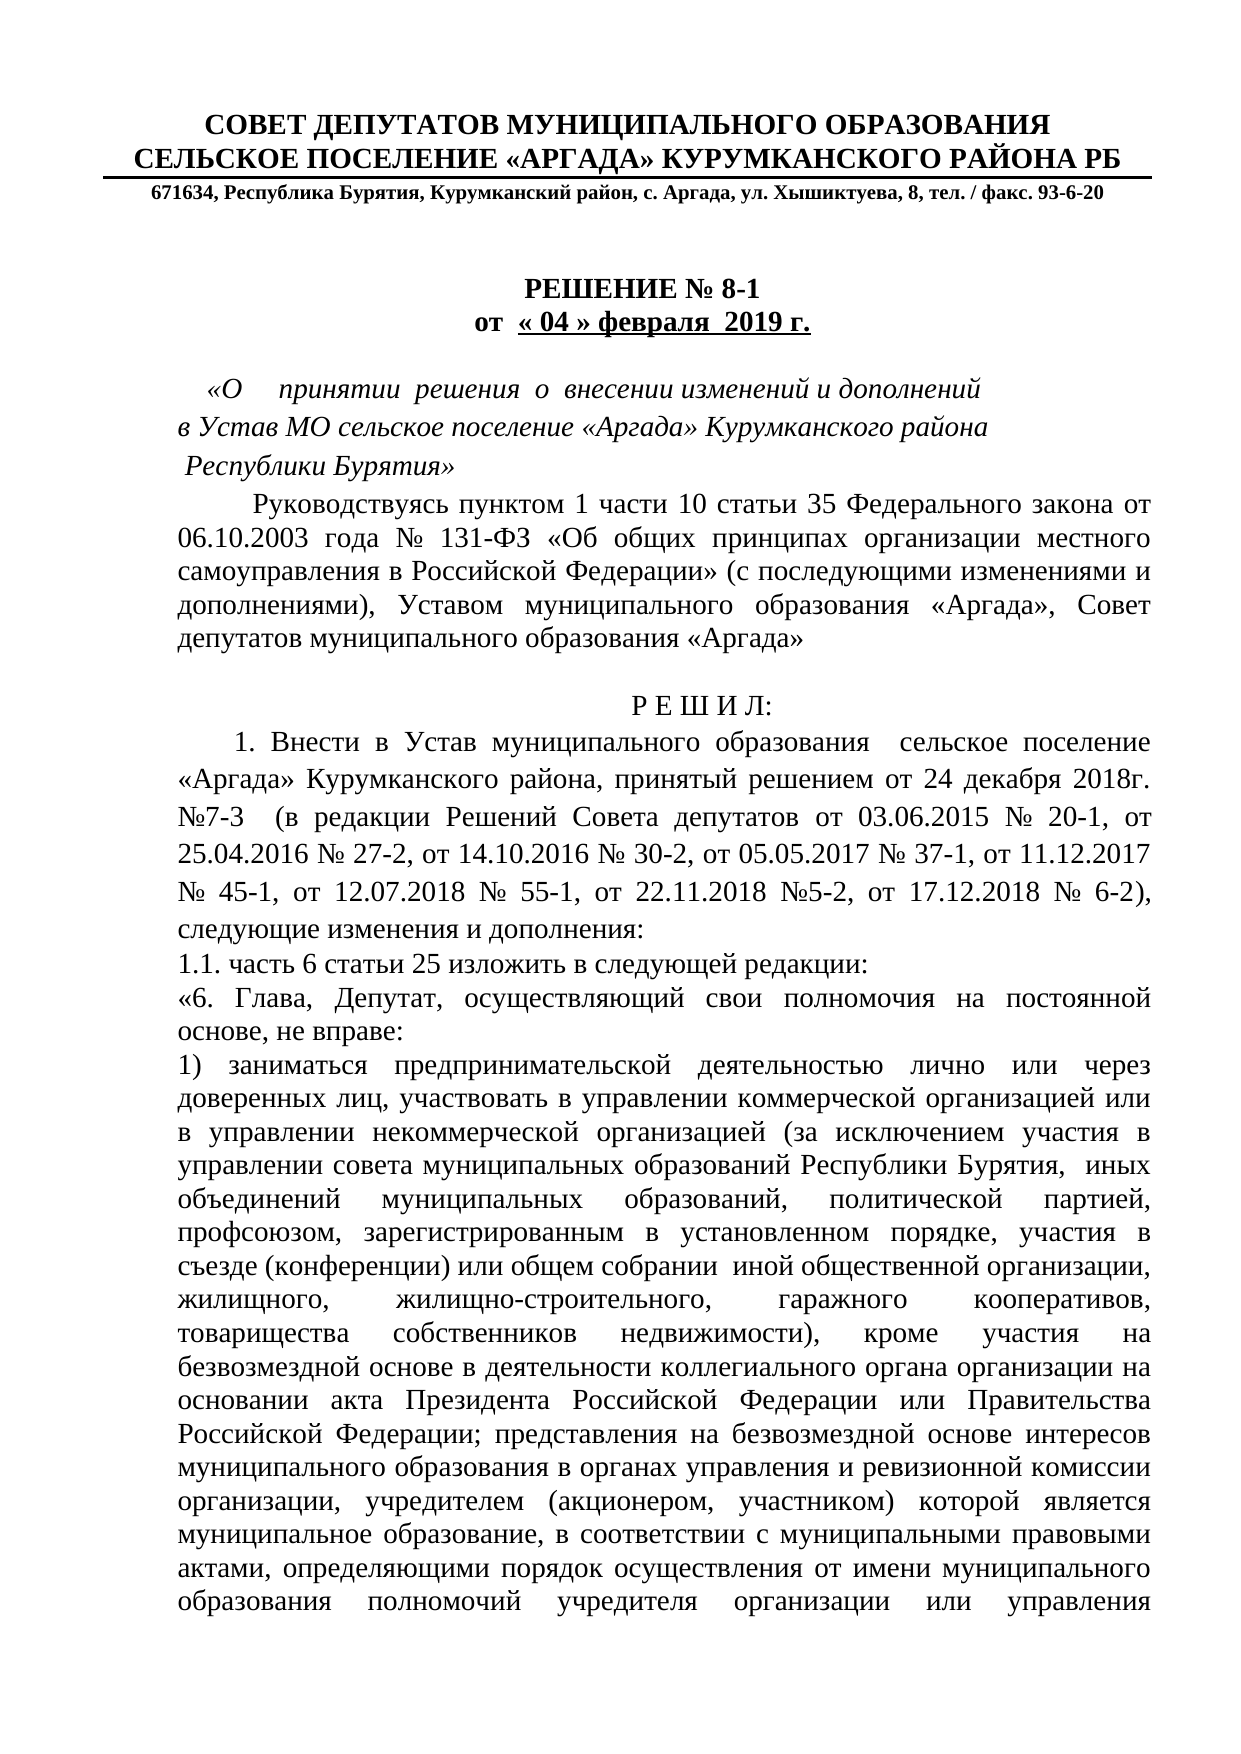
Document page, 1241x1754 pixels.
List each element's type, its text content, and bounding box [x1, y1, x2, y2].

text Руководствуясь пунктом 1 части 10 статьи 35 Федерального закона от 06.10.2003 года № 131-ФЗ «Об общих принципах организации местного самоуправления в Российской Федерации» (с последующими изменениями и дополнениями), Уставом муниципального образования «Аргада», Совет депутатов муниципального образования «Аргада» [177, 486, 1152, 654]
text от « 04 » февраля 2019 г. [133, 304, 1152, 338]
title СЕЛЬСКОЕ ПОСЕЛЕНИЕ «АРГАДА» КУРУМКАНСКОГО РАЙОНА РБ [103, 141, 1152, 176]
text Р Е Ш И Л: [177, 688, 1152, 721]
text «О принятии решения о внесении изменений и дополнений [177, 371, 1152, 404]
text РЕШЕНИЕ № 8-1 [133, 271, 1152, 304]
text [177, 1047, 1152, 1617]
title 671634, Республика Бурятия, Курумканский район, с. Аргада, ул. Хышиктуева, 8, тел. / факс. 93-6-20 [103, 179, 1152, 204]
text 1. Внести в Устав муниципального образования сельское поселение «Аргада» Курумканского района, принятый решением от 24 декабря 2018г. №7-3 (в редакции Решений Совета депутатов от 03.06.2015 № 20-1, от 25.04.2016 № 27-2, от 14.10.2016 № 30-2, от 05.05.2017 № 37-1, от 11.12.2017 № 45-1, от 12.07.2018 № 55-1, от 22.11.2018 №5-2, от 17.12.2018 № 6-2), следующие изменения и дополнения: [177, 721, 1152, 946]
title СОВЕТ ДЕПУТАТОВ МУНИЦИПАЛЬНОГО ОБРАЗОВАНИЯ [103, 107, 1152, 141]
text 1.1. часть 6 статьи 25 изложить в следующей редакции: [177, 946, 1152, 980]
text в Устав МО сельское поселение «Аргада» Курумканского района [177, 409, 1152, 443]
text Республики Бурятия» [177, 448, 1152, 481]
text «6. Глава, Депутат, осуществляющий свои полномочия на постоянной основе, не вправе: [177, 980, 1152, 1047]
